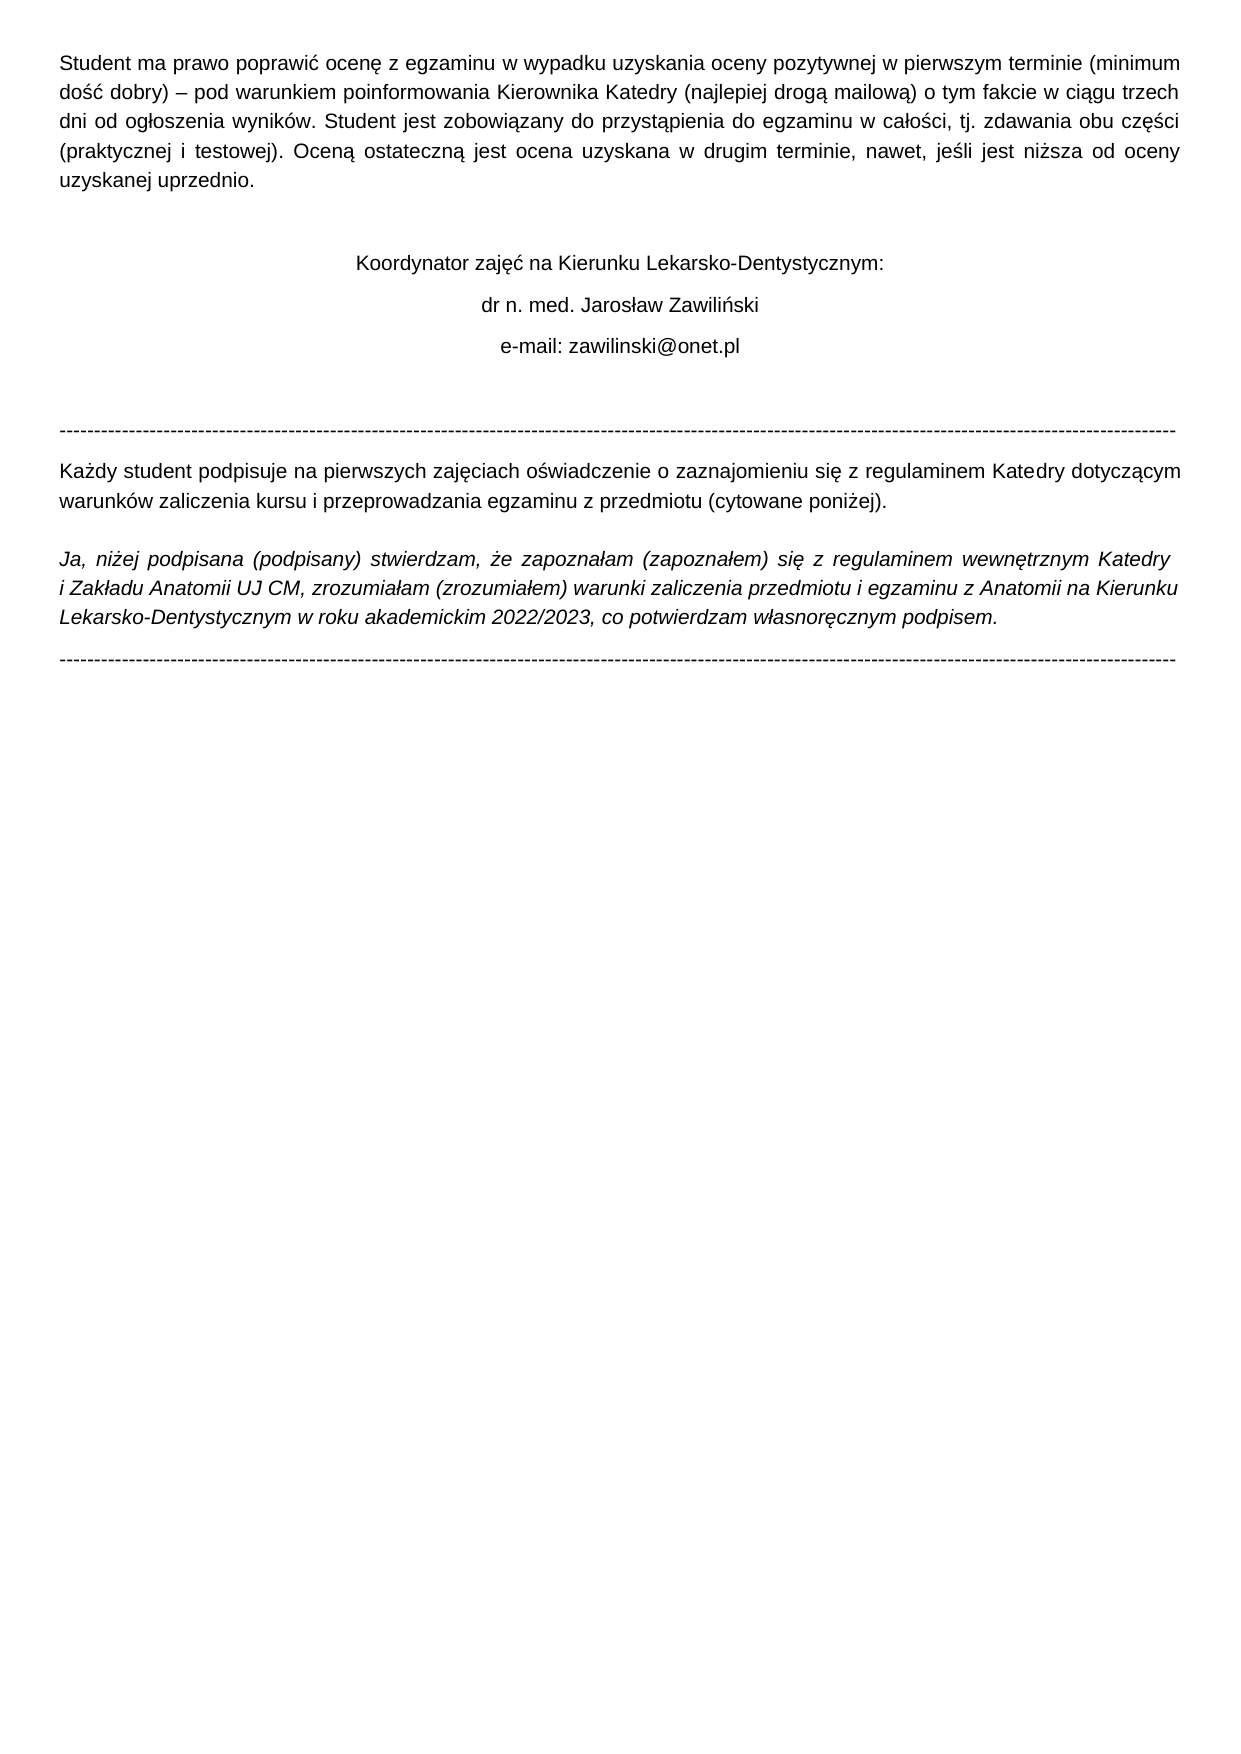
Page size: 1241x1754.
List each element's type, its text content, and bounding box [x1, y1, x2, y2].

text e-mail: zawilinski@onet.pl [59, 331, 1181, 360]
text Koordynator zajęć na Kierunku Lekarsko-Dentystycznym: [59, 247, 1181, 276]
text ----------------------------------------------------------------------------------------------------------------------------------------------------------------- [59, 643, 1181, 672]
text ----------------------------------------------------------------------------------------------------------------------------------------------------------------- [59, 414, 1181, 443]
text Ja, niżej podpisana (podpisany) stwierdzam, że zapoznałam (zapoznałem) się z regulaminem wewnętrznym Katedry i Zakładu Anatomii UJ CM, zrozumiałam (zrozumiałem) warunki zaliczenia przedmiotu i egzaminu z Anatomii na Kierunku Lekarsko-Dentystycznym w roku akademickim 2022/2023, co potwierdzam własnoręcznym podpisem. [59, 543, 1181, 631]
text Student ma prawo poprawić ocenę z egzaminu w wypadku uzyskania oceny pozytywnej w pierwszym terminie (minimum dość dobry) – pod warunkiem poinformowania Kierownika Katedry (najlepiej drogą mailową) o tym fakcie w ciągu trzech dni od ogłoszenia wyników. Student jest zobowiązany do przystąpienia do egzaminu w całości, tj. zdawania obu części (praktycznej i testowej). Oceną ostateczną jest ocena uzyskana w drugim terminie, nawet, jeśli jest niższa od oceny uzyskanej uprzednio. [59, 47, 1181, 193]
text Każdy student podpisuje na pierwszych zajęciach oświadczenie o zaznajomieniu się z regulaminem Katedry dotyczącym warunków zaliczenia kursu i przeprowadzania egzaminu z przedmiotu (cytowane poniżej). [59, 456, 1181, 514]
text dr n. med. Jarosław Zawiliński [59, 289, 1181, 318]
